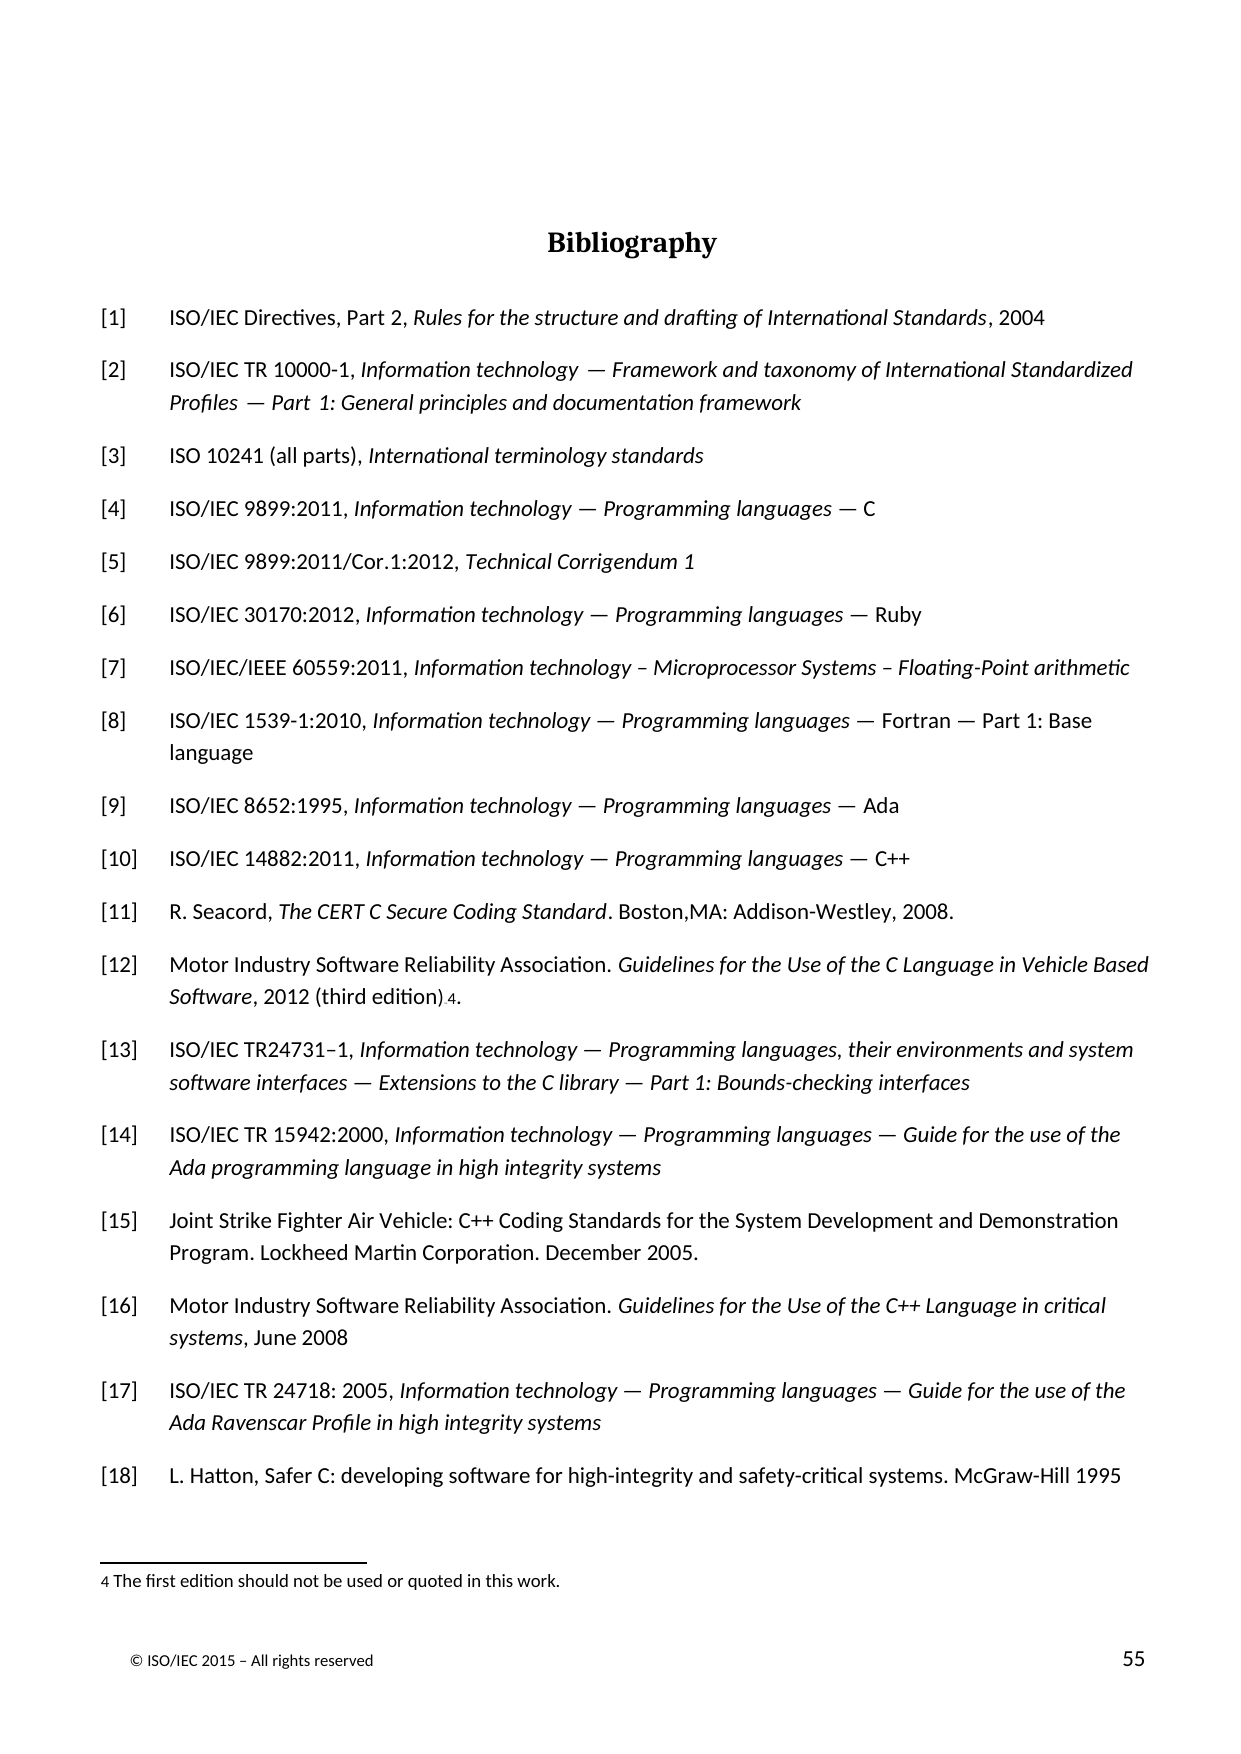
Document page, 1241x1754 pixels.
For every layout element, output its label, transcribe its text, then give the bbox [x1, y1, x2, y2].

text [3] ISO 10241 (all parts), International terminology standards [101, 441, 1164, 469]
text [14] ISO/IEC TR 15942:2000, Information technology — Programming languages — Guide for the use of the Ada programming language in high integrity systems [101, 1121, 1164, 1181]
text [13] ISO/IEC TR24731–1, Information technology — Programming languages, their environments and system software interfaces — Extensions to the C library — Part 1: Bounds-checking interfaces [101, 1035, 1164, 1096]
text [12] Motor Industry Software Reliability Association. Guidelines for the Use of the C Language in Vehicle Based Software, 2012 (third edition)16F. [101, 950, 1164, 1010]
text [4] ISO/IEC 9899:2011, Information technology — Programming languages — C [101, 494, 1164, 522]
text [2] ISO/IEC TR 10000-1, Information technology — Framework and taxonomy of International Standardized Profiles — Part 1: General principles and documentation framework [101, 356, 1164, 416]
text [1] ISO/IEC Directives, Part 2, Rules for the structure and drafting of International Standards, 2004 [101, 303, 1164, 331]
text [5] ISO/IEC 9899:2011/Cor.1:2012, Technical Corrigendum 1 [101, 547, 1164, 575]
text [18] L. Hatton, Safer C: developing software for high-integrity and safety-critical systems. McGraw-Hill 1995 [101, 1461, 1164, 1489]
text [15] Joint Strike Fighter Air Vehicle: C++ Coding Standards for the System Development and Demonstration Program. Lockheed Martin Corporation. December 2005. [101, 1206, 1164, 1266]
text [11] R. Seacord, The CERT C Secure Coding Standard. Boston,MA: Addison-Westley, 2008. [101, 897, 1164, 925]
text [10] ISO/IEC 14882:2011, Information technology — Programming languages — C++ [101, 844, 1164, 872]
text [9] ISO/IEC 8652:1995, Information technology — Programming languages — Ada [101, 791, 1164, 819]
text [8] ISO/IEC 1539-1:2010, Information technology — Programming languages — Fortran — Part 1: Base language [101, 706, 1164, 766]
text [7] ISO/IEC/IEEE 60559:2011, Information technology – Microprocessor Systems – Floating-Point arithmetic [101, 653, 1164, 681]
text [17] ISO/IEC TR 24718: 2005, Information technology — Programming languages — Guide for the use of the Ada Ravenscar Profile in high integrity systems [101, 1376, 1164, 1436]
text [6] ISO/IEC 30170:2012, Information technology — Programming languages — Ruby [101, 600, 1164, 628]
subtitle Bibliography [101, 227, 1164, 260]
text [16] Motor Industry Software Reliability Association. Guidelines for the Use of the C++ Language in critical systems, June 2008 [101, 1291, 1164, 1351]
